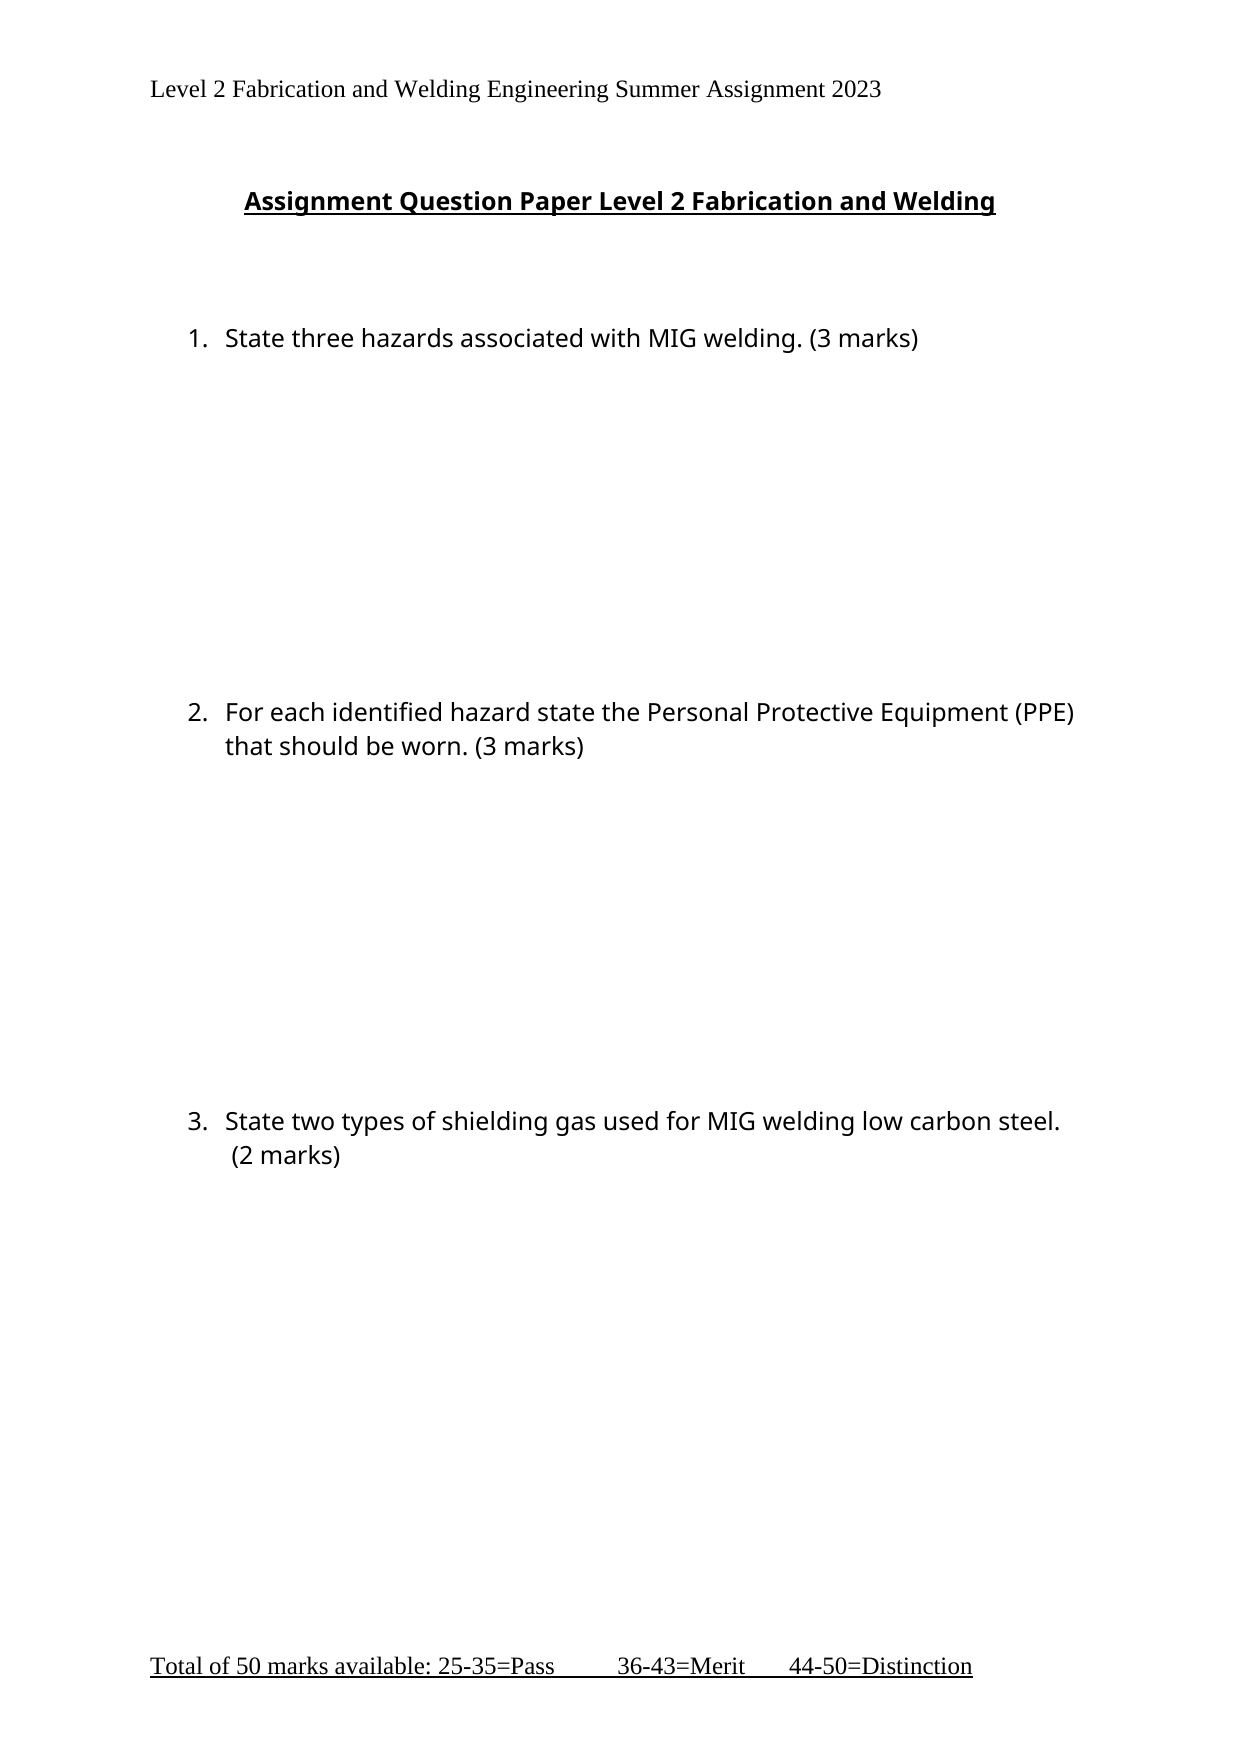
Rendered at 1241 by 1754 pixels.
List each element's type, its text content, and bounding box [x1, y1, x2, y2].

list (2 marks) [225, 1138, 1090, 1172]
list For each identified hazard state the Personal Protective Equipment (PPE) that should be worn. (3 marks) [187, 695, 1090, 763]
list State three hazards associated with MIG welding. (3 marks) [187, 320, 1090, 354]
text Assignment Question Paper Level 2 Fabrication and Welding [150, 184, 1090, 218]
list State two types of shielding gas used for MIG welding low carbon steel. [187, 1104, 1090, 1138]
